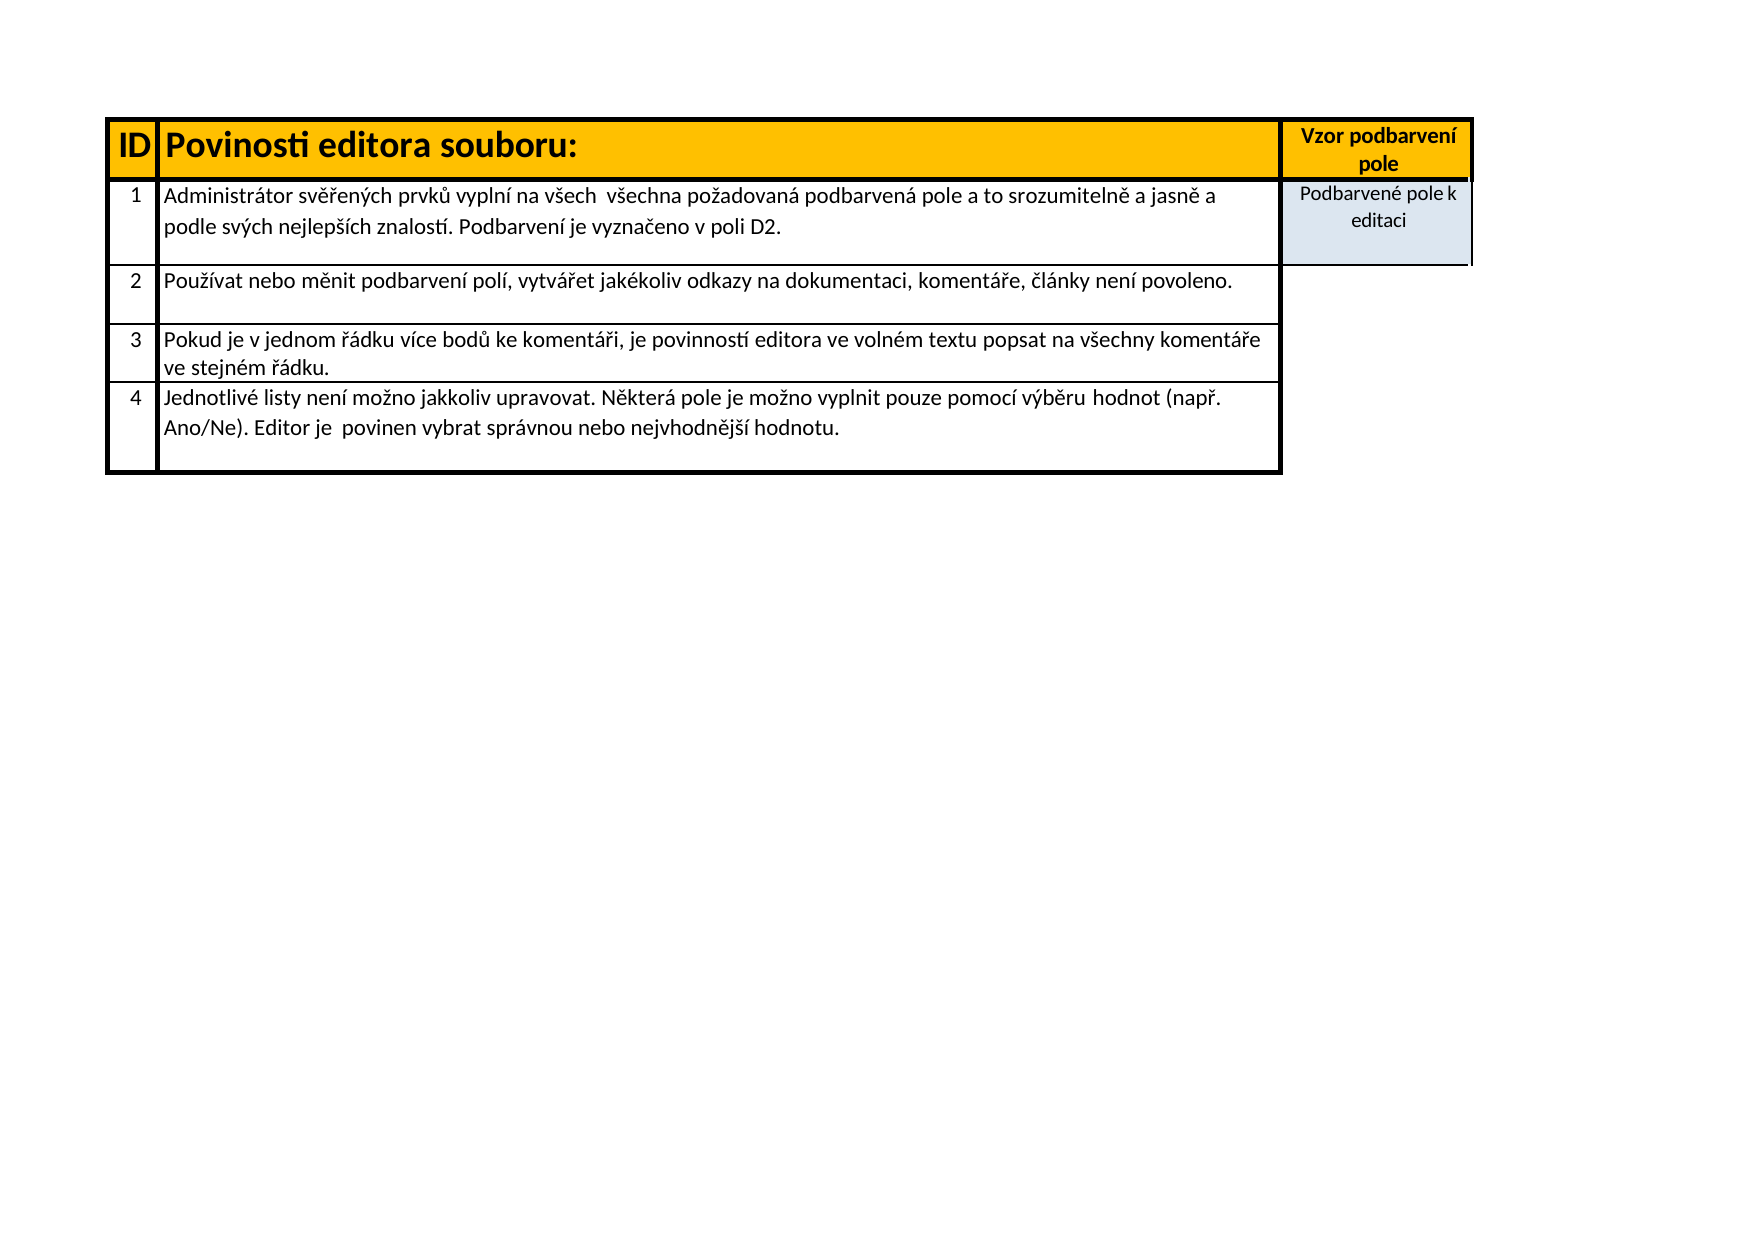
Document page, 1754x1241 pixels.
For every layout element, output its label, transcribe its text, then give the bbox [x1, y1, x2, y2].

table_cell 1 [110, 182, 155, 264]
table_cell Administrátor svěřených prvků vyplní na všech všechna požadovaná podbarvená pole a to srozumitelně a jasně a podle svých nejlepších znalostí. Podbarvení je vyznačeno v poli D2. [160, 182, 1278, 264]
table_header Vzor podbarvení pole [1283, 122, 1470, 177]
table_cell Pokud je v jednom řádku více bodů ke komentáři, je povinností editora ve volném textu popsat na všechny komentáře ve stejném řádku. [160, 325, 1278, 381]
table_cell Podbarvené pole k editaci [1283, 177, 1471, 264]
table_header ID [110, 122, 155, 177]
table_cell 2 [110, 266, 155, 322]
table_cell 4 [110, 383, 155, 470]
table_header Povinosti editora souboru: [160, 122, 1278, 177]
table_cell Používat nebo měnit podbarvení polí, vytvářet jakékoliv odkazy na dokumentaci, komentáře, články není povoleno. [160, 266, 1278, 322]
table_cell Jednotlivé listy není možno jakkoliv upravovat. Některá pole je možno vyplnit pouze pomocí výběru hodnot (např. Ano/Ne). Editor je povinen vybrat správnou nebo nejvhodnější hodnotu. [160, 383, 1278, 470]
table_cell [1283, 264, 1472, 470]
table_cell 3 [110, 325, 155, 381]
